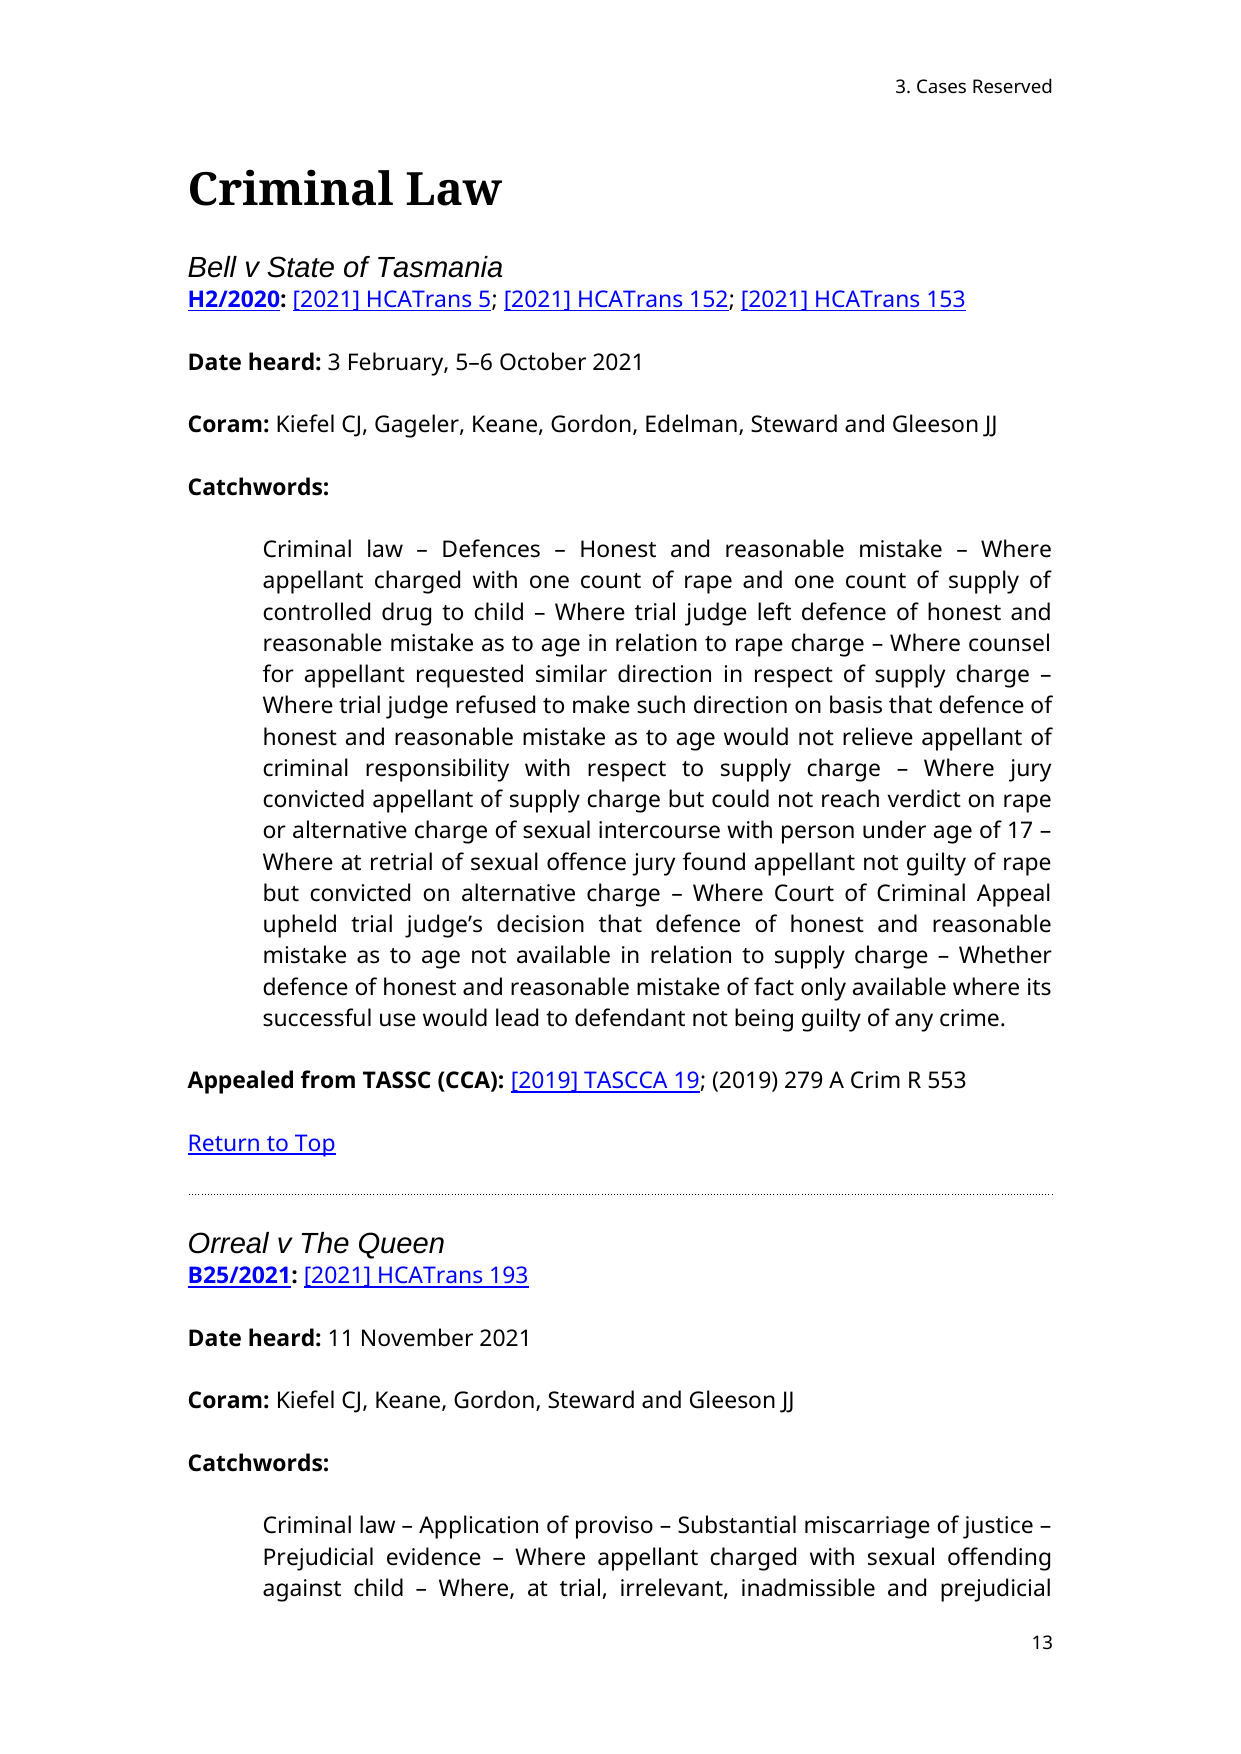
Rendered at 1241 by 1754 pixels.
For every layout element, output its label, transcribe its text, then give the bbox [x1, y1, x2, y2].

text Coram: Kiefel CJ, Gageler, Keane, Gordon, Edelman, Steward and Gleeson JJ [187, 408, 1053, 439]
text Catchwords: [187, 1447, 1053, 1478]
text Return to Top [187, 1127, 1053, 1158]
subtitle Criminal Law [187, 156, 1053, 218]
text Date heard: 11 November 2021 [187, 1322, 1053, 1353]
text Date heard: 3 February, 5–6 October 2021 [187, 346, 1053, 377]
text Criminal law – Defences – Honest and reasonable mistake – Where appellant charged with one count of rape and one count of supply of controlled drug to child – Where trial judge left defence of honest and reasonable mistake as to age in relation to rape charge – Where counsel for appellant requested similar direction in respect of supply charge – Where trial judge refused to make such direction on basis that defence of honest and reasonable mistake as to age would not relieve appellant of criminal responsibility with respect to supply charge – Where jury convicted appellant of supply charge but could not reach verdict on rape or alternative charge of sexual intercourse with person under age of 17 – Where at retrial of sexual offence jury found appellant not guilty of rape but convicted on alternative charge – Where Court of Criminal Appeal upheld trial judge’s decision that defence of honest and reasonable mistake as to age not available in relation to supply charge – Whether defence of honest and reasonable mistake of fact only available where its successful use would lead to defendant not being guilty of any crime. [262, 533, 1053, 1033]
text H2/2020: [2021] HCATrans 5; [2021] HCATrans 152; [2021] HCATrans 153 [187, 283, 1053, 314]
text Appealed from TASSC (CCA): [2019] TASCCA 19; (2019) 279 A Crim R 553 [187, 1064, 1053, 1096]
subtitle Bell v State of Tasmania [187, 250, 1053, 283]
text B25/2021: [2021] HCATrans 193 [187, 1259, 1053, 1291]
text Coram: Kiefel CJ, Keane, Gordon, Steward and Gleeson JJ [187, 1384, 1053, 1416]
subtitle Orreal v The Queen [187, 1226, 1053, 1259]
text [262, 1509, 1053, 1603]
text Catchwords: [187, 471, 1053, 502]
